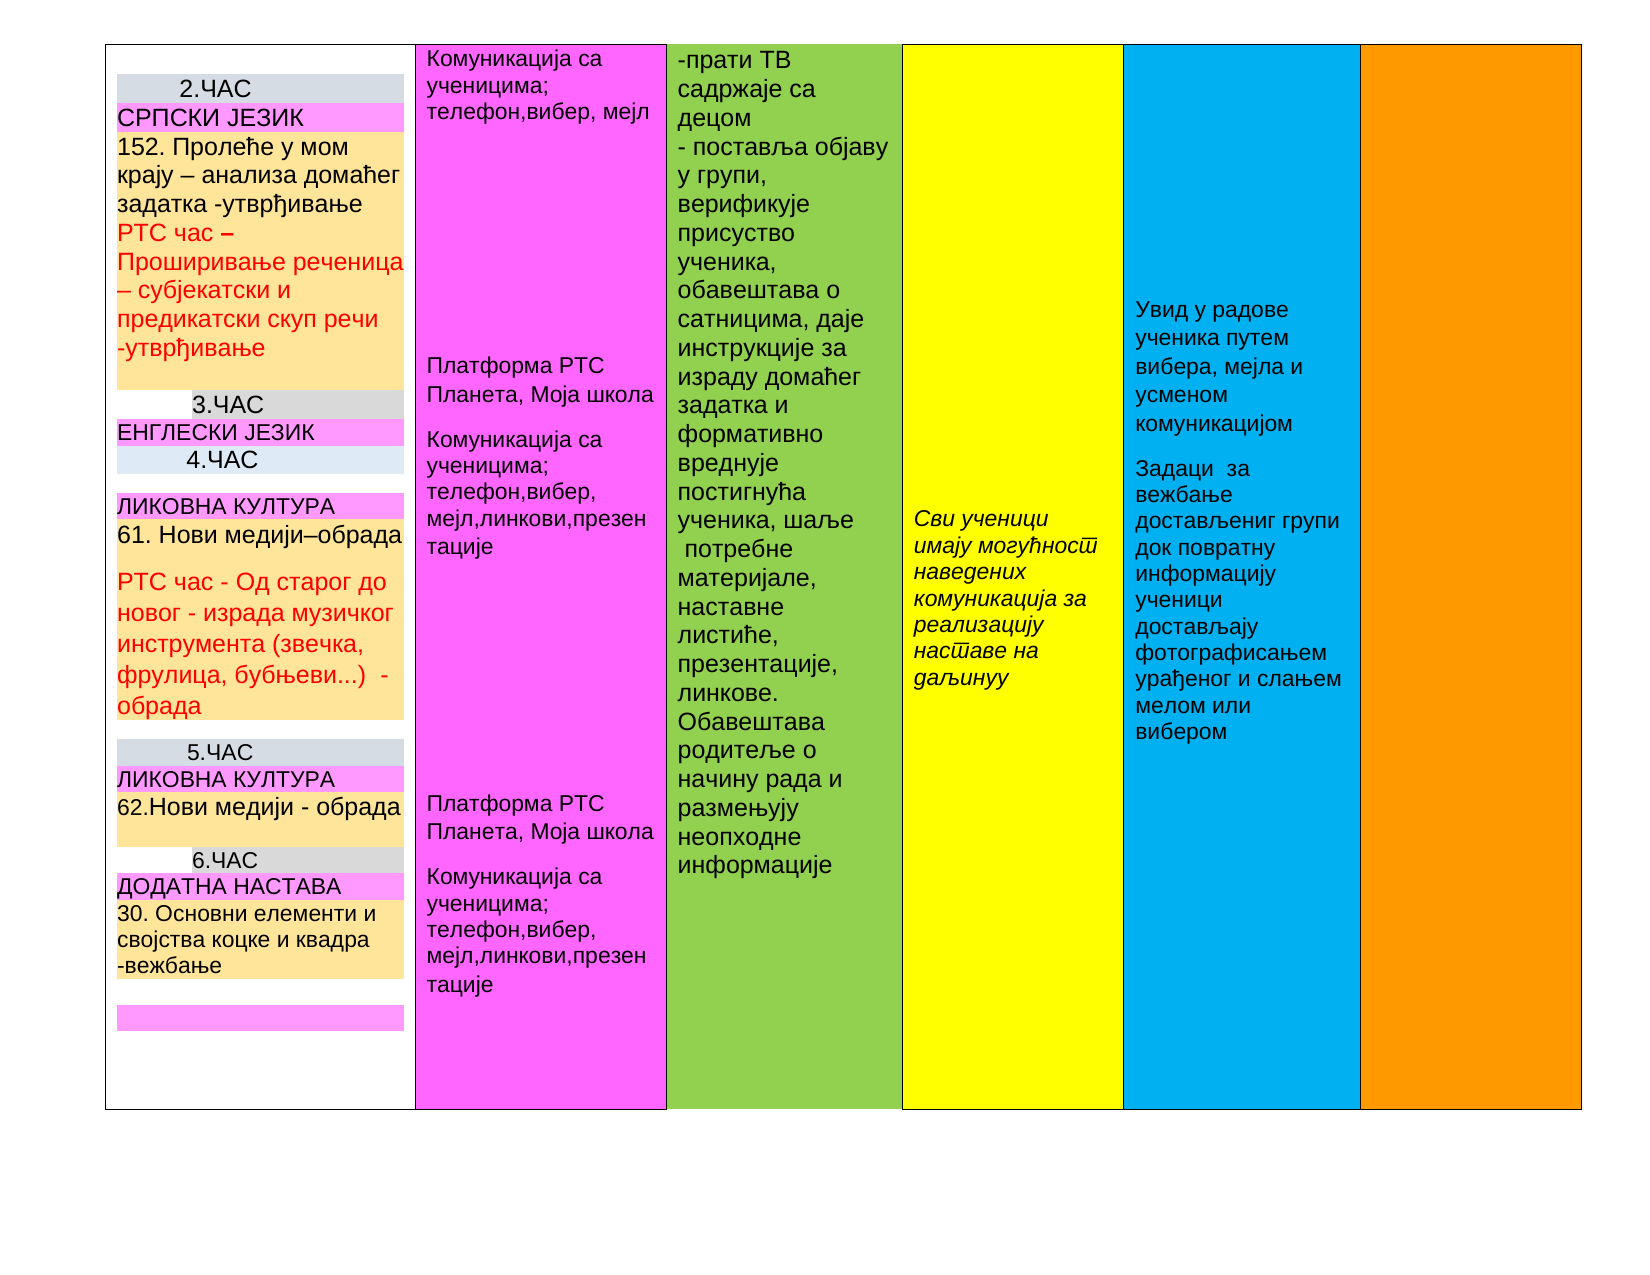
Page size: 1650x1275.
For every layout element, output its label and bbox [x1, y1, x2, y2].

table_cell [903, 45, 1123, 1109]
table_cell [416, 45, 666, 1109]
table_cell [1124, 45, 1360, 1109]
table_cell [667, 44, 902, 1109]
table_cell [1361, 45, 1581, 1109]
table_cell [106, 45, 415, 1109]
